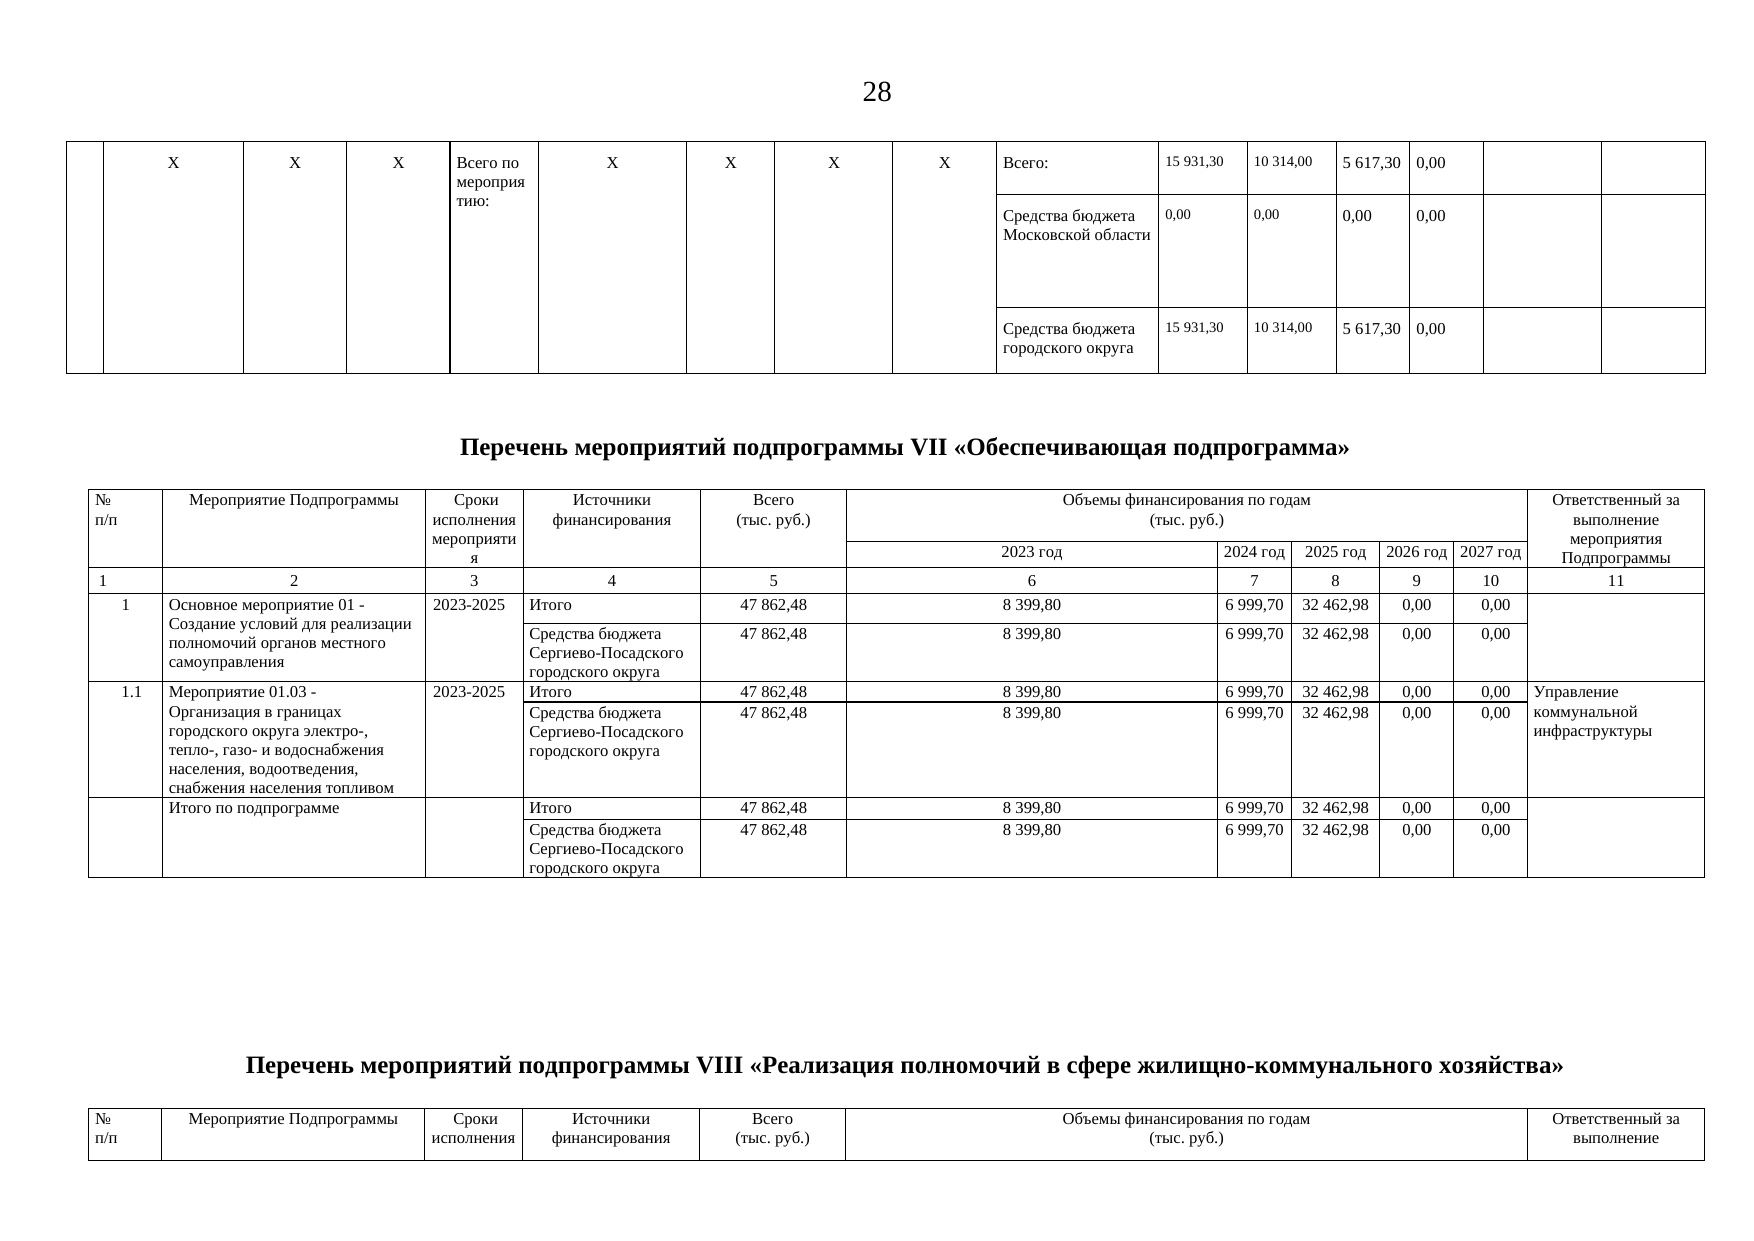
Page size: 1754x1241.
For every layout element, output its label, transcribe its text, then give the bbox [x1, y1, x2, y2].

table_cell 8 399,80 [847, 624, 1217, 681]
table_cell 6 999,70 [1218, 682, 1291, 701]
table_cell [1528, 594, 1704, 681]
table_cell 8 [1292, 568, 1379, 593]
table_cell Средства бюджета Сергиево-Посадского городского округа [524, 703, 700, 797]
table_cell 0,00 [1454, 594, 1527, 623]
table_cell 0,00 [1410, 195, 1483, 307]
table_cell 5 617,30 [1337, 142, 1409, 194]
table_cell 5 617,30 [1337, 308, 1409, 373]
table_cell 6 999,70 [1218, 798, 1291, 818]
table_cell [1484, 142, 1601, 194]
table_cell 6 [847, 568, 1217, 593]
table_cell 0,00 [1380, 703, 1453, 797]
table_cell 10 [1454, 568, 1527, 593]
table_cell 47 862,48 [701, 594, 846, 623]
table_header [1528, 1109, 1704, 1160]
table_header № п/п [89, 1109, 161, 1160]
table_cell 15 931,30 [1159, 142, 1247, 194]
table_header Ответственный за выполнение мероприятия Подпрограммы [1528, 490, 1704, 567]
table_cell 2023-2025 [426, 594, 523, 681]
table_cell [1484, 308, 1601, 373]
table_cell 0,00 [1454, 703, 1527, 797]
table_cell Мероприятие 01.03 - Организация в границах городского округа электро-, тепло-, газо- и водоснабжения населения, водоотведения, снабжения населения топливом [163, 682, 425, 797]
table_cell Итого по подпрограмме [163, 798, 425, 877]
table_cell 8 399,80 [847, 703, 1217, 797]
table_cell 9 [1380, 568, 1453, 593]
table_header Всего (тыс. руб.) [701, 490, 846, 567]
table_cell 10 314,00 [1248, 308, 1336, 373]
table_cell 0,00 [1380, 594, 1453, 623]
table_cell 11 [1528, 568, 1704, 593]
table_cell 2 [163, 568, 425, 593]
table_cell 10 314,00 [1248, 142, 1336, 194]
table_cell [67, 142, 103, 373]
table_cell Всего по мероприятию: [451, 142, 538, 373]
table_cell [1602, 308, 1705, 373]
table_cell 0,00 [1454, 820, 1527, 877]
table_cell Итого [524, 798, 700, 818]
table_cell Средства бюджета Московской области [997, 195, 1158, 307]
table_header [425, 1109, 522, 1160]
table_cell 15 931,30 [1159, 308, 1247, 373]
table_cell Х [244, 142, 346, 373]
table_cell 0,00 [1380, 624, 1453, 681]
table_cell 0,00 [1454, 682, 1527, 701]
table_cell 0,00 [1454, 798, 1527, 818]
table_cell 1 [89, 594, 162, 681]
table_cell 2025 год [1292, 542, 1379, 567]
table_cell 5 [701, 568, 846, 593]
table_cell Основное мероприятие 01 - Создание условий для реализации полномочий органов местного самоуправления [163, 594, 425, 681]
table_cell 0,00 [1410, 308, 1483, 373]
table_cell 32 462,98 [1292, 682, 1379, 701]
table_cell 0,00 [1454, 624, 1527, 681]
table_cell 6 999,70 [1218, 594, 1291, 623]
table_cell 47 862,48 [701, 798, 846, 818]
table_cell 32 462,98 [1292, 703, 1379, 797]
table_header Сроки исполнения мероприятия [426, 490, 523, 567]
table_cell Х [104, 142, 243, 373]
table_cell [1528, 798, 1704, 877]
table_cell 2023 год [847, 542, 1217, 567]
text Перечень мероприятий подпрограммы VII «Обеспечивающая подпрограмма» [118, 432, 1636, 460]
table_cell 0,00 [1248, 195, 1336, 307]
table_cell [1484, 195, 1601, 307]
table_cell 4 [524, 568, 700, 593]
table_cell Итого [524, 594, 700, 623]
table_cell Х [893, 142, 996, 373]
table_cell 6 999,70 [1218, 703, 1291, 797]
table_cell 7 [1218, 568, 1291, 593]
table_cell Х [687, 142, 774, 373]
table_cell [1602, 142, 1705, 194]
table_cell Х [539, 142, 686, 373]
table_cell [89, 798, 162, 877]
table_cell 8 399,80 [847, 820, 1217, 877]
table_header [162, 1109, 424, 1160]
table_cell 2024 год [1218, 542, 1291, 567]
table_cell 32 462,98 [1292, 624, 1379, 681]
table_cell Средства бюджета Сергиево-Посадского городского округа [524, 820, 700, 877]
table_cell [426, 798, 523, 877]
table_cell Итого [524, 682, 700, 701]
table_cell 32 462,98 [1292, 594, 1379, 623]
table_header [523, 1109, 699, 1160]
text Перечень мероприятий подпрограммы VIII «Реализация полномочий в сфере жилищно-коммунального хозяйства» [118, 1051, 1636, 1079]
table_cell Управление коммунальной инфраструктуры [1528, 682, 1704, 797]
table_header Всего (тыс. руб.) [700, 1109, 845, 1160]
table_cell Х [347, 142, 449, 373]
table_cell Средства бюджета Сергиево-Посадского городского округа [524, 624, 700, 681]
table_cell 8 399,80 [847, 594, 1217, 623]
table_cell 2026 год [1380, 542, 1453, 567]
table_cell 6 999,70 [1218, 820, 1291, 877]
table_cell 32 462,98 [1292, 820, 1379, 877]
table_cell 6 999,70 [1218, 624, 1291, 681]
table_cell 47 862,48 [701, 624, 846, 681]
table_cell Всего: [997, 142, 1158, 194]
table_cell 32 462,98 [1292, 798, 1379, 818]
table_header Источники финансирования [524, 490, 700, 567]
table_cell [1602, 195, 1705, 307]
table_cell Х [775, 142, 892, 373]
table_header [846, 1109, 1527, 1160]
table_cell 47 862,48 [701, 820, 846, 877]
table_cell 2023-2025 [426, 682, 523, 797]
table_cell 1 [89, 568, 162, 593]
table_cell Средства бюджета городского округа [997, 308, 1158, 373]
table_cell 47 862,48 [701, 703, 846, 797]
table_cell 1.1 [89, 682, 162, 797]
table_cell 0,00 [1159, 195, 1247, 307]
table_cell 0,00 [1380, 820, 1453, 877]
table_header Объемы финансирования по годам (тыс. руб.) [847, 490, 1527, 541]
table_cell 0,00 [1380, 682, 1453, 701]
table_cell 2027 год [1454, 542, 1527, 567]
table_cell 8 399,80 [847, 682, 1217, 701]
table_cell 47 862,48 [701, 682, 846, 701]
table_cell 3 [426, 568, 523, 593]
table_header Мероприятие Подпрограммы [163, 490, 425, 567]
table_cell 0,00 [1410, 142, 1483, 194]
table_cell 8 399,80 [847, 798, 1217, 818]
table_cell 0,00 [1337, 195, 1409, 307]
table_header № п/п [89, 490, 162, 567]
table_cell 0,00 [1380, 798, 1453, 818]
